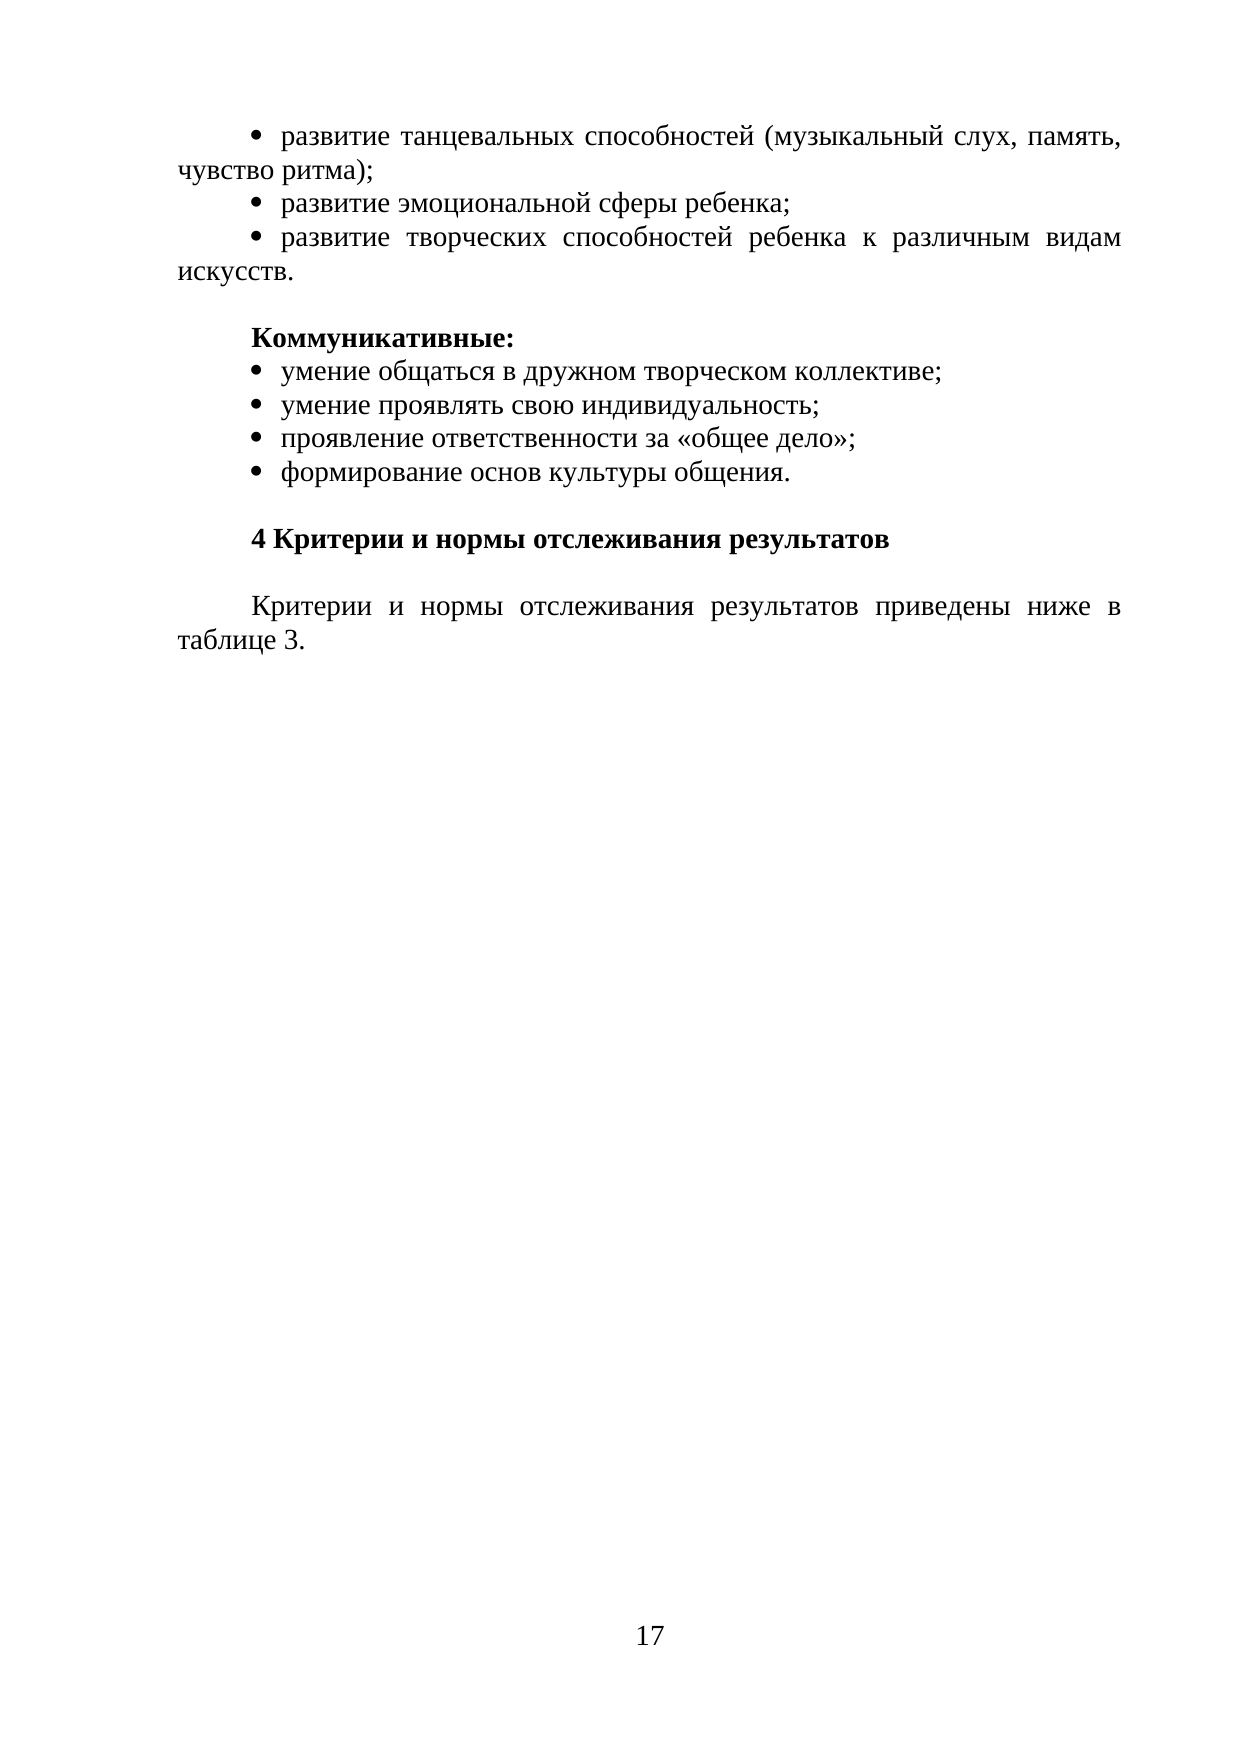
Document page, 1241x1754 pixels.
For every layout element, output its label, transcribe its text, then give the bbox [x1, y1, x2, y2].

text 4 Критерии и нормы отслеживания результатов [177, 521, 1122, 555]
list развитие эмоциональной сферы ребенка; [177, 185, 1122, 219]
list развитие танцевальных способностей (музыкальный слух, память, чувство ритма); [177, 118, 1122, 185]
list формирование основ культуры общения. [177, 454, 1122, 488]
text Критерии и нормы отслеживания результатов приведены ниже в таблице 3. [177, 588, 1122, 656]
text Коммуникативные: [177, 320, 1122, 353]
list умение общаться в дружном творческом коллективе; [177, 353, 1122, 387]
list проявление ответственности за «общее дело»; [177, 421, 1122, 454]
list умение проявлять свою индивидуальность; [177, 387, 1122, 421]
list развитие творческих способностей ребенка к различным видам искусств. [177, 219, 1122, 286]
